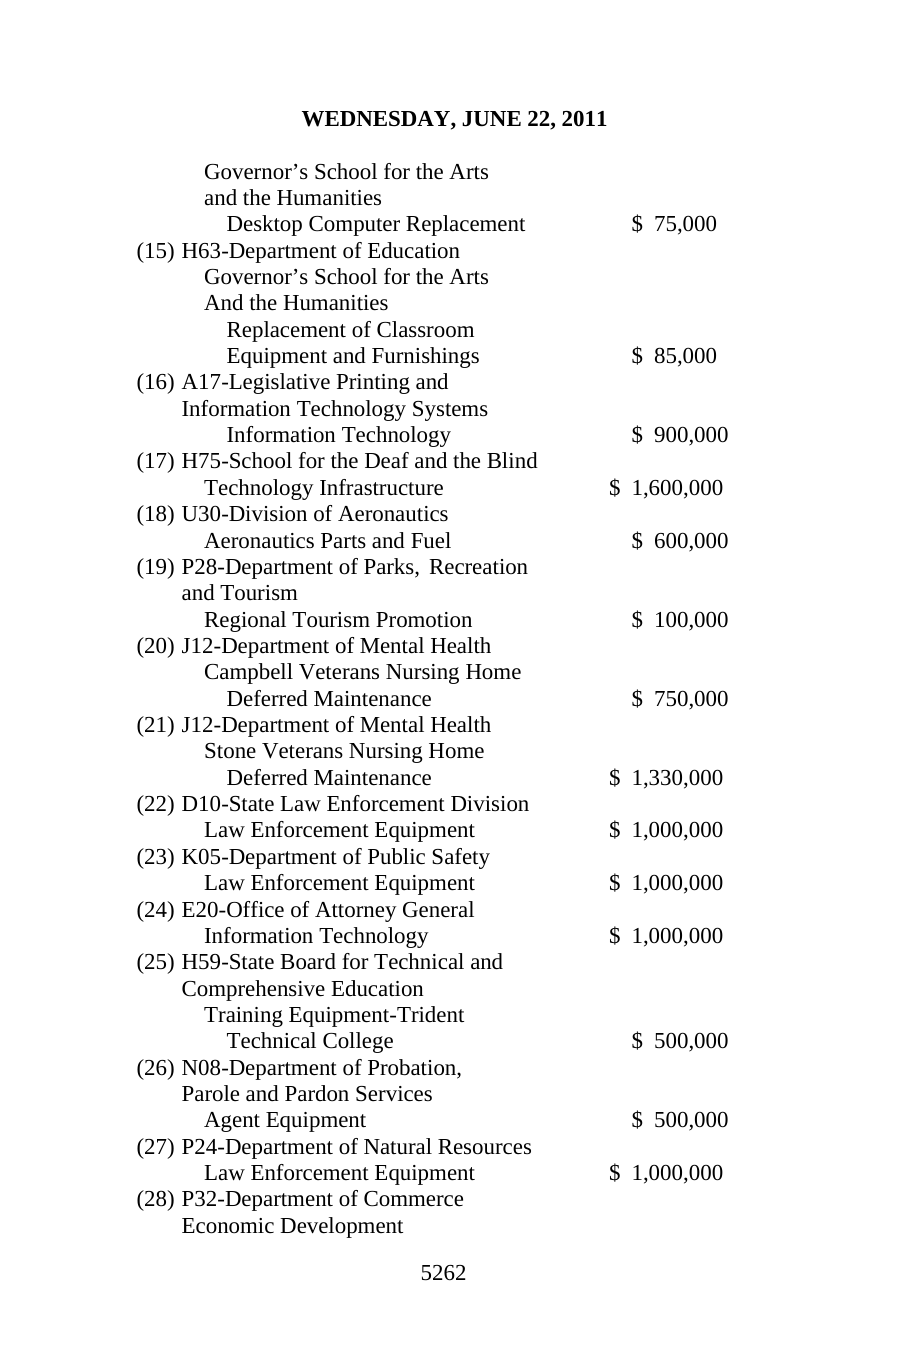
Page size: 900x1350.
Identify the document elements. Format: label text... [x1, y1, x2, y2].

text (24) E20-Office of Attorney General [114, 896, 772, 922]
text Replacement of Classroom [114, 316, 772, 342]
text Law Enforcement Equipment $ 1,000,000 [114, 1159, 772, 1186]
text (19) P28-Department of Parks, Recreation [114, 553, 772, 579]
text (15) H63-Department of Education [114, 237, 772, 263]
text Agent Equipment $ 500,000 [114, 1106, 772, 1133]
text (17) H75-School for the Deaf and the Blind [114, 448, 772, 474]
text Stone Veterans Nursing Home [114, 737, 772, 764]
text (26) N08-Department of Probation, [114, 1054, 772, 1080]
text Information Technology $ 900,000 [114, 421, 772, 448]
text and the Humanities [114, 184, 772, 210]
text Regional Tourism Promotion $ 100,000 [114, 606, 772, 632]
text (18) U30-Division of Aeronautics [114, 500, 772, 527]
text Governor’s School for the Arts [114, 158, 772, 184]
text (25) H59-State Board for Technical and [114, 948, 772, 975]
text Aeronautics Parts and Fuel $ 600,000 [114, 527, 772, 553]
text Desktop Computer Replacement $ 75,000 [114, 210, 772, 237]
text Law Enforcement Equipment $ 1,000,000 [114, 869, 772, 896]
text Technology Infrastructure $ 1,600,000 [114, 474, 772, 500]
text Information Technology Systems [114, 395, 772, 421]
text Training Equipment-Trident [114, 1001, 772, 1027]
text Deferred Maintenance $ 1,330,000 [114, 764, 772, 790]
text Law Enforcement Equipment $ 1,000,000 [114, 817, 772, 843]
text (28) P32-Department of Commerce [114, 1186, 772, 1212]
text (23) K05-Department of Public Safety [114, 843, 772, 869]
text (20) J12-Department of Mental Health [114, 632, 772, 658]
text Equipment and Furnishings $ 85,000 [114, 342, 772, 368]
text Information Technology $ 1,000,000 [114, 922, 772, 948]
text (22) D10-State Law Enforcement Division [114, 790, 772, 817]
text (16) A17-Legislative Printing and [114, 368, 772, 395]
text (27) P24-Department of Natural Resources [114, 1133, 772, 1159]
text Parole and Pardon Services [114, 1080, 772, 1106]
text Comprehensive Education [114, 975, 772, 1001]
text Technical College $ 500,000 [114, 1027, 772, 1054]
text And the Humanities [114, 289, 772, 316]
text and Tourism [114, 579, 772, 606]
text Economic Development [114, 1212, 772, 1238]
text (21) J12-Department of Mental Health [114, 711, 772, 737]
text Deferred Maintenance $ 750,000 [114, 685, 772, 711]
text Campbell Veterans Nursing Home [114, 658, 772, 685]
text Governor’s School for the Arts [114, 263, 772, 289]
